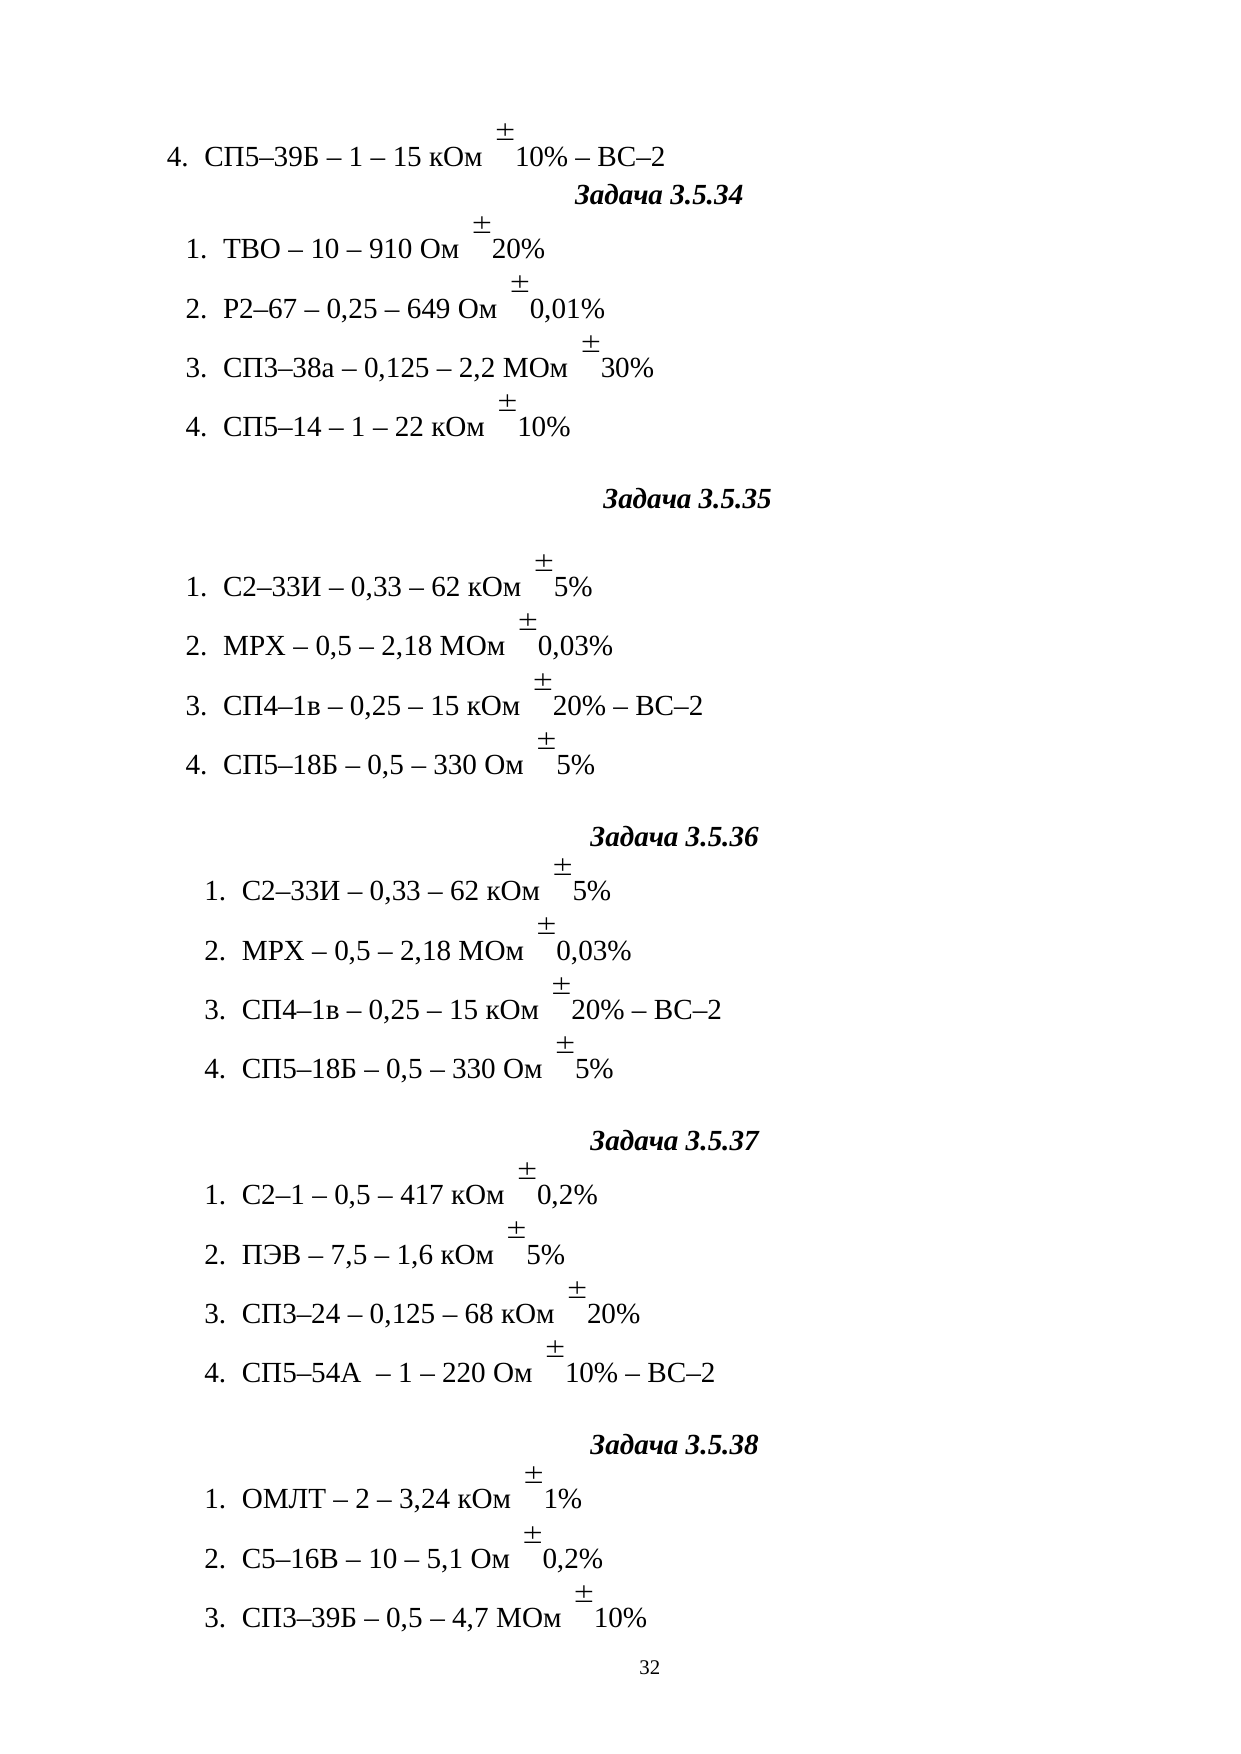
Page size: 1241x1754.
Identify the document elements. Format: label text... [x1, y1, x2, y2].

list СП3–39Б – 0,5 – 4,7 МОм 10% [204, 1580, 1152, 1634]
text Задача 3.5.34 [167, 177, 1152, 211]
list СП3–38а – 0,125 – 2,2 МОм 30% [185, 329, 1152, 384]
list С5–16В – 10 – 5,1 Ом 0,2% [204, 1520, 1152, 1575]
text Задача 3.5.35 [223, 482, 1152, 515]
list МРХ – 0,5 – 2,18 МОм 0,03% [204, 912, 1152, 966]
list ПЭВ – 7,5 – 1,6 кОм 5% [204, 1216, 1152, 1271]
list СП4–1в – 0,25 – 15 кОм 20% – ВС–2 [185, 667, 1152, 721]
list СП5–18Б – 0,5 – 330 Ом 5% [185, 726, 1152, 781]
list С2–33И – 0,33 – 62 кОм 5% [204, 853, 1152, 907]
list СП4–1в – 0,25 – 15 кОм 20% – ВС–2 [204, 971, 1152, 1026]
list МРХ – 0,5 – 2,18 МОм 0,03% [185, 608, 1152, 662]
list ОМЛТ – 2 – 3,24 кОм 1% [204, 1461, 1152, 1515]
list СП5–39Б – 1 – 15 кОм 10% – ВС–2 [167, 118, 1152, 172]
text Задача 3.5.37 [535, 1123, 1152, 1157]
list ТВО – 10 – 910 Ом 20% [185, 211, 1152, 265]
list СП3–24 – 0,125 – 68 кОм 20% [204, 1276, 1152, 1330]
list С2–33И – 0,33 – 62 кОм 5% [185, 549, 1152, 603]
text Задача 3.5.38 [535, 1428, 1152, 1461]
list СП5–14 – 1 – 22 кОм 10% [185, 389, 1152, 443]
text Задача 3.5.36 [535, 819, 1152, 853]
list Р2–67 – 0,25 – 649 Ом 0,01% [185, 270, 1152, 324]
list СП5–18Б – 0,5 – 330 Ом 5% [204, 1031, 1152, 1085]
list С2–1 – 0,5 – 417 кОм 0,2% [204, 1157, 1152, 1211]
list СП5–54А – 1 – 220 Ом 10% – ВС–2 [204, 1335, 1152, 1389]
